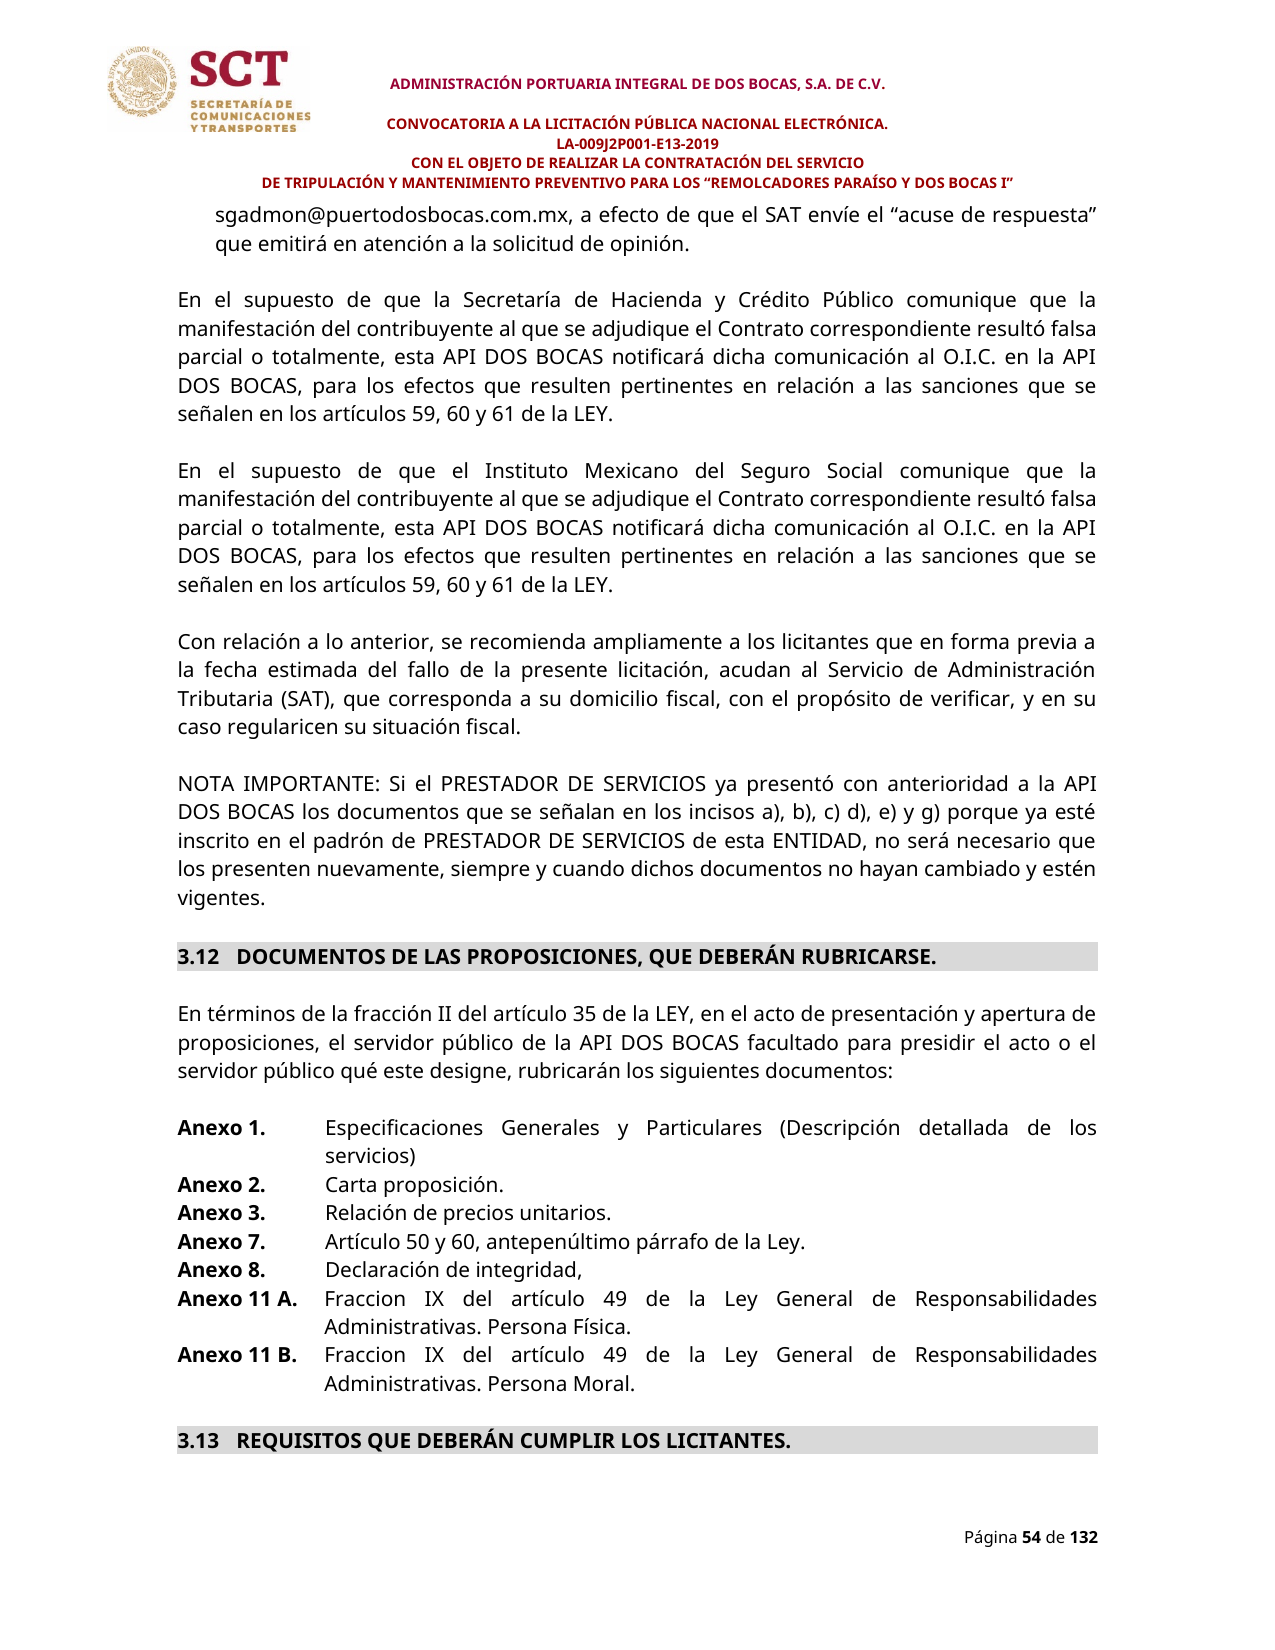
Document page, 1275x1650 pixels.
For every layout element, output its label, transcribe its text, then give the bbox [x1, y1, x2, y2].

text Anexo 8. Declaración de integridad, [177, 1255, 1098, 1284]
text Anexo 3. Relación de precios unitarios. [177, 1198, 1098, 1227]
text Anexo 7. Artículo 50 y 60, antepenúltimo párrafo de la Ley. [177, 1227, 1098, 1255]
text Anexo 11 B. Fraccion IX del artículo 49 de la Ley General de Responsabilidades Administrativas. Persona Moral. [177, 1341, 1098, 1397]
text Anexo 11 A. Fraccion IX del artículo 49 de la Ley General de Responsabilidades Administrativas. Persona Física. [177, 1284, 1098, 1341]
picture [107, 46, 311, 132]
text En el supuesto de que el Instituto Mexicano del Seguro Social comunique que la manifestación del contribuyente al que se adjudique el Contrato correspondiente resultó falsa parcial o totalmente, esta API DOS BOCAS notificará dicha comunicación al O.I.C. en la API DOS BOCAS, para los efectos que resulten pertinentes en relación a las sanciones que se señalen en los artículos 59, 60 y 61 de la LEY. [177, 456, 1098, 598]
text En términos de la fracción II del artículo 35 de la LEY, en el acto de presentación y apertura de proposiciones, el servidor público de la API DOS BOCAS facultado para presidir el acto o el servidor público qué este designe, rubricarán los siguientes documentos: [177, 999, 1098, 1084]
text En el supuesto de que la Secretaría de Hacienda y Crédito Público comunique que la manifestación del contribuyente al que se adjudique el Contrato correspondiente resultó falsa parcial o totalmente, esta API DOS BOCAS notificará dicha comunicación al O.I.C. en la API DOS BOCAS, para los efectos que resulten pertinentes en relación a las sanciones que se señalen en los artículos 59, 60 y 61 de la LEY. [177, 286, 1098, 428]
text 3.13 REQUISITOS QUE DEBERÁN CUMPLIR LOS LICITANTES. [177, 1426, 1098, 1454]
text Con relación a lo anterior, se recomienda ampliamente a los licitantes que en forma previa a la fecha estimada del fallo de la presente licitación, acudan al Servicio de Administración Tributaria (SAT), que corresponda a su domicilio fiscal, con el propósito de verificar, y en su caso regularicen su situación fiscal. [177, 627, 1098, 741]
text 3.12 DOCUMENTOS DE LAS PROPOSICIONES, QUE DEBERÁN RUBRICARSE. [177, 942, 1098, 971]
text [215, 200, 1098, 257]
text Anexo 1. Especificaciones Generales y Particulares (Descripción detallada de los servicios) [177, 1113, 1098, 1170]
text NOTA IMPORTANTE: Si el PRESTADOR DE SERVICIOS ya presentó con anterioridad a la API DOS BOCAS los documentos que se señalan en los incisos a), b), c) d), e) y g) porque ya esté inscrito en el padrón de PRESTADOR DE SERVICIOS de esta ENTIDAD, no será necesario que los presenten nuevamente, siempre y cuando dichos documentos no hayan cambiado y estén vigentes. [177, 769, 1098, 911]
text Anexo 2. Carta proposición. [177, 1170, 1098, 1198]
